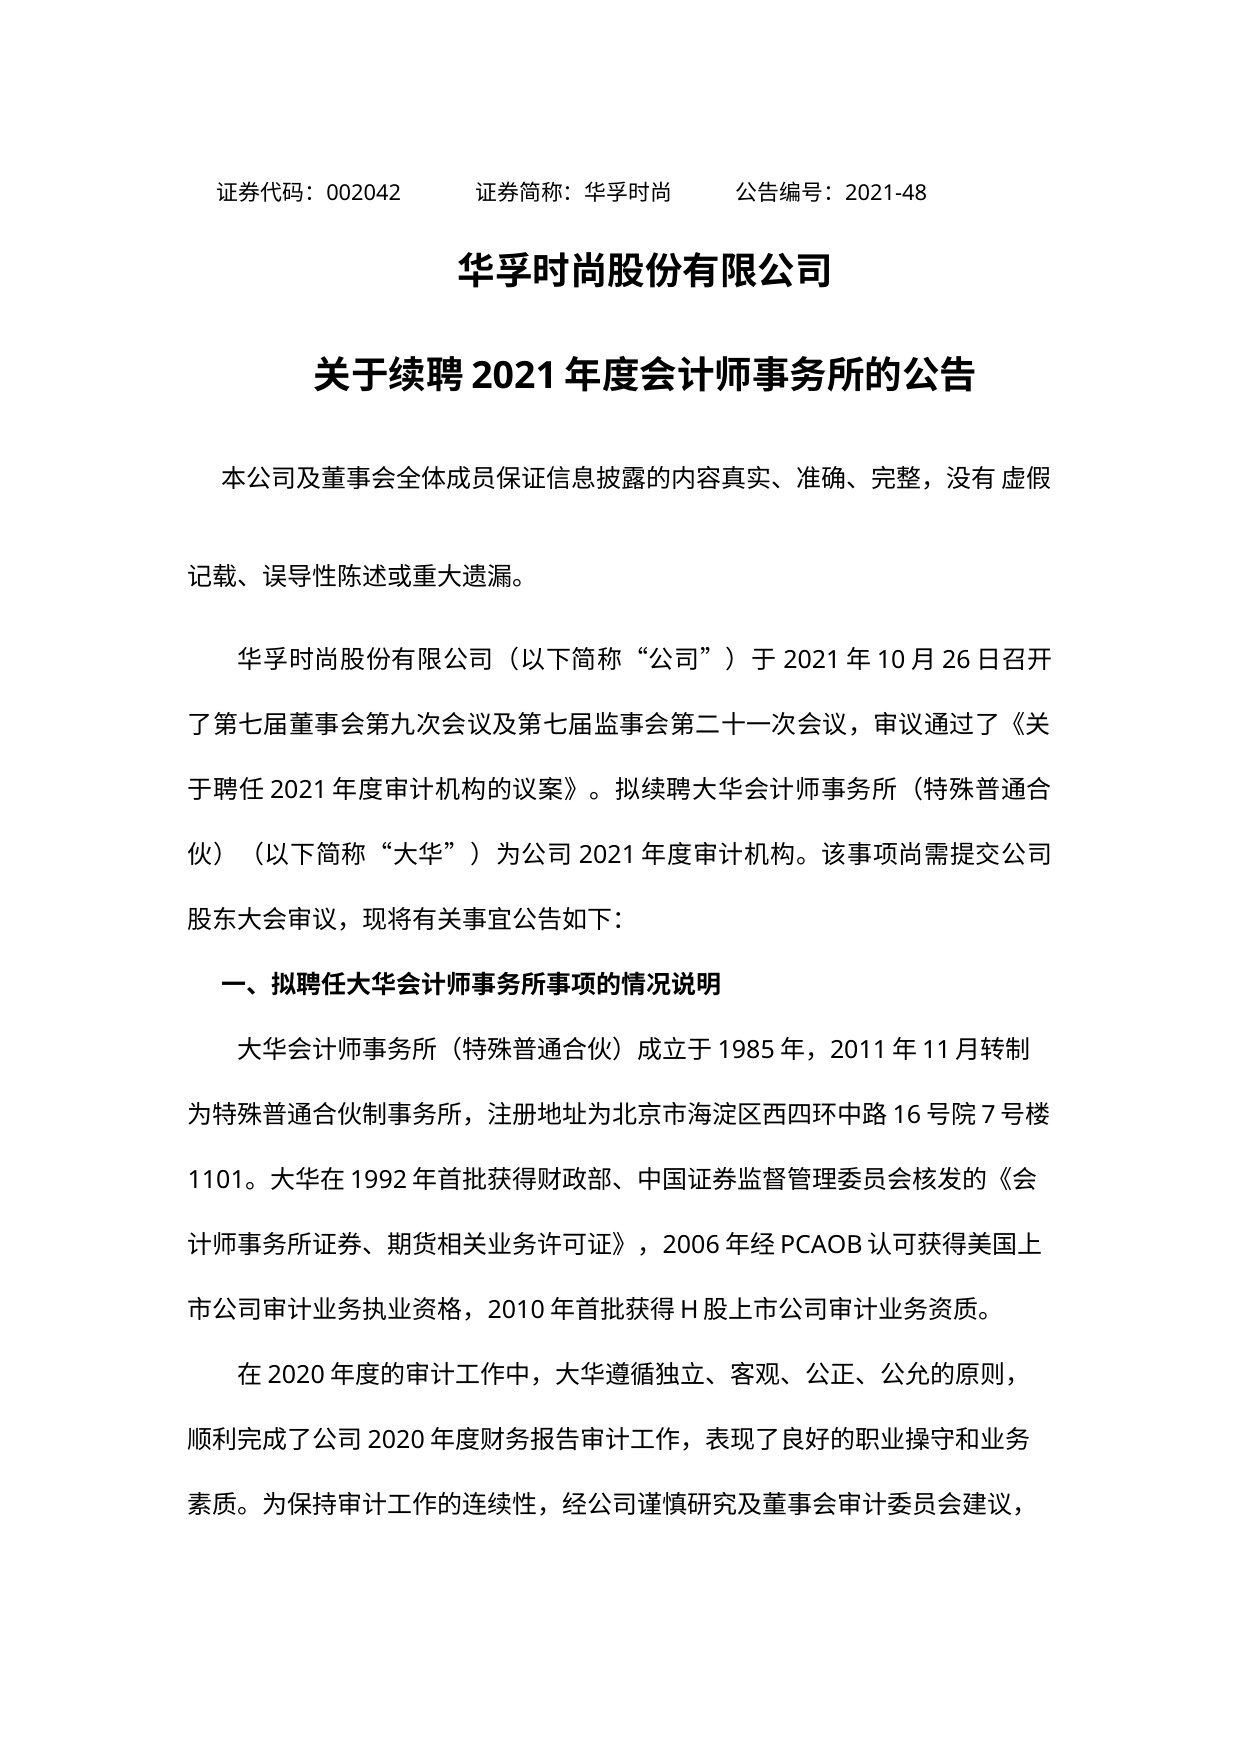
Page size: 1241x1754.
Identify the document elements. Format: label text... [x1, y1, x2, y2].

text 一、拟聘任大华会计师事务所事项的情况说明 [187, 950, 1053, 1015]
text 证券代码：002042 证券简称：华孚时尚 公告编号：2021-48 [187, 174, 1053, 207]
text 本公司及董事会全体成员保证信息披露的内容真实、准确、完整，没有 虚假记载、误导性陈述或重大遗漏。 [187, 444, 1053, 607]
text 华孚时尚股份有限公司 [187, 235, 1053, 300]
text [187, 1340, 1053, 1535]
text 华孚时尚股份有限公司（以下简称“公司”）于2021年10月26日召开了第七届董事会第九次会议及第七届监事会第二十一次会议，审议通过了《关于聘任2021年度审计机构的议案》。拟续聘大华会计师事务所（特殊普通合伙）（以下简称“大华”）为公司2021年度审计机构。该事项尚需提交公司股东大会审议，现将有关事宜公告如下： [187, 625, 1053, 950]
text 关于续聘2021年度会计师事务所的公告 [187, 340, 1053, 405]
text 大华会计师事务所（特殊普通合伙）成立于1985年，2011年11月转制为特殊普通合伙制事务所，注册地址为北京市海淀区西四环中路16号院7号楼1101。大华在1992年首批获得财政部、中国证券监督管理委员会核发的《会计师事务所证券、期货相关业务许可证》，2006年经PCAOB认可获得美国上市公司审计业务执业资格，2010年首批获得H股上市公司审计业务资质。 [187, 1015, 1053, 1340]
